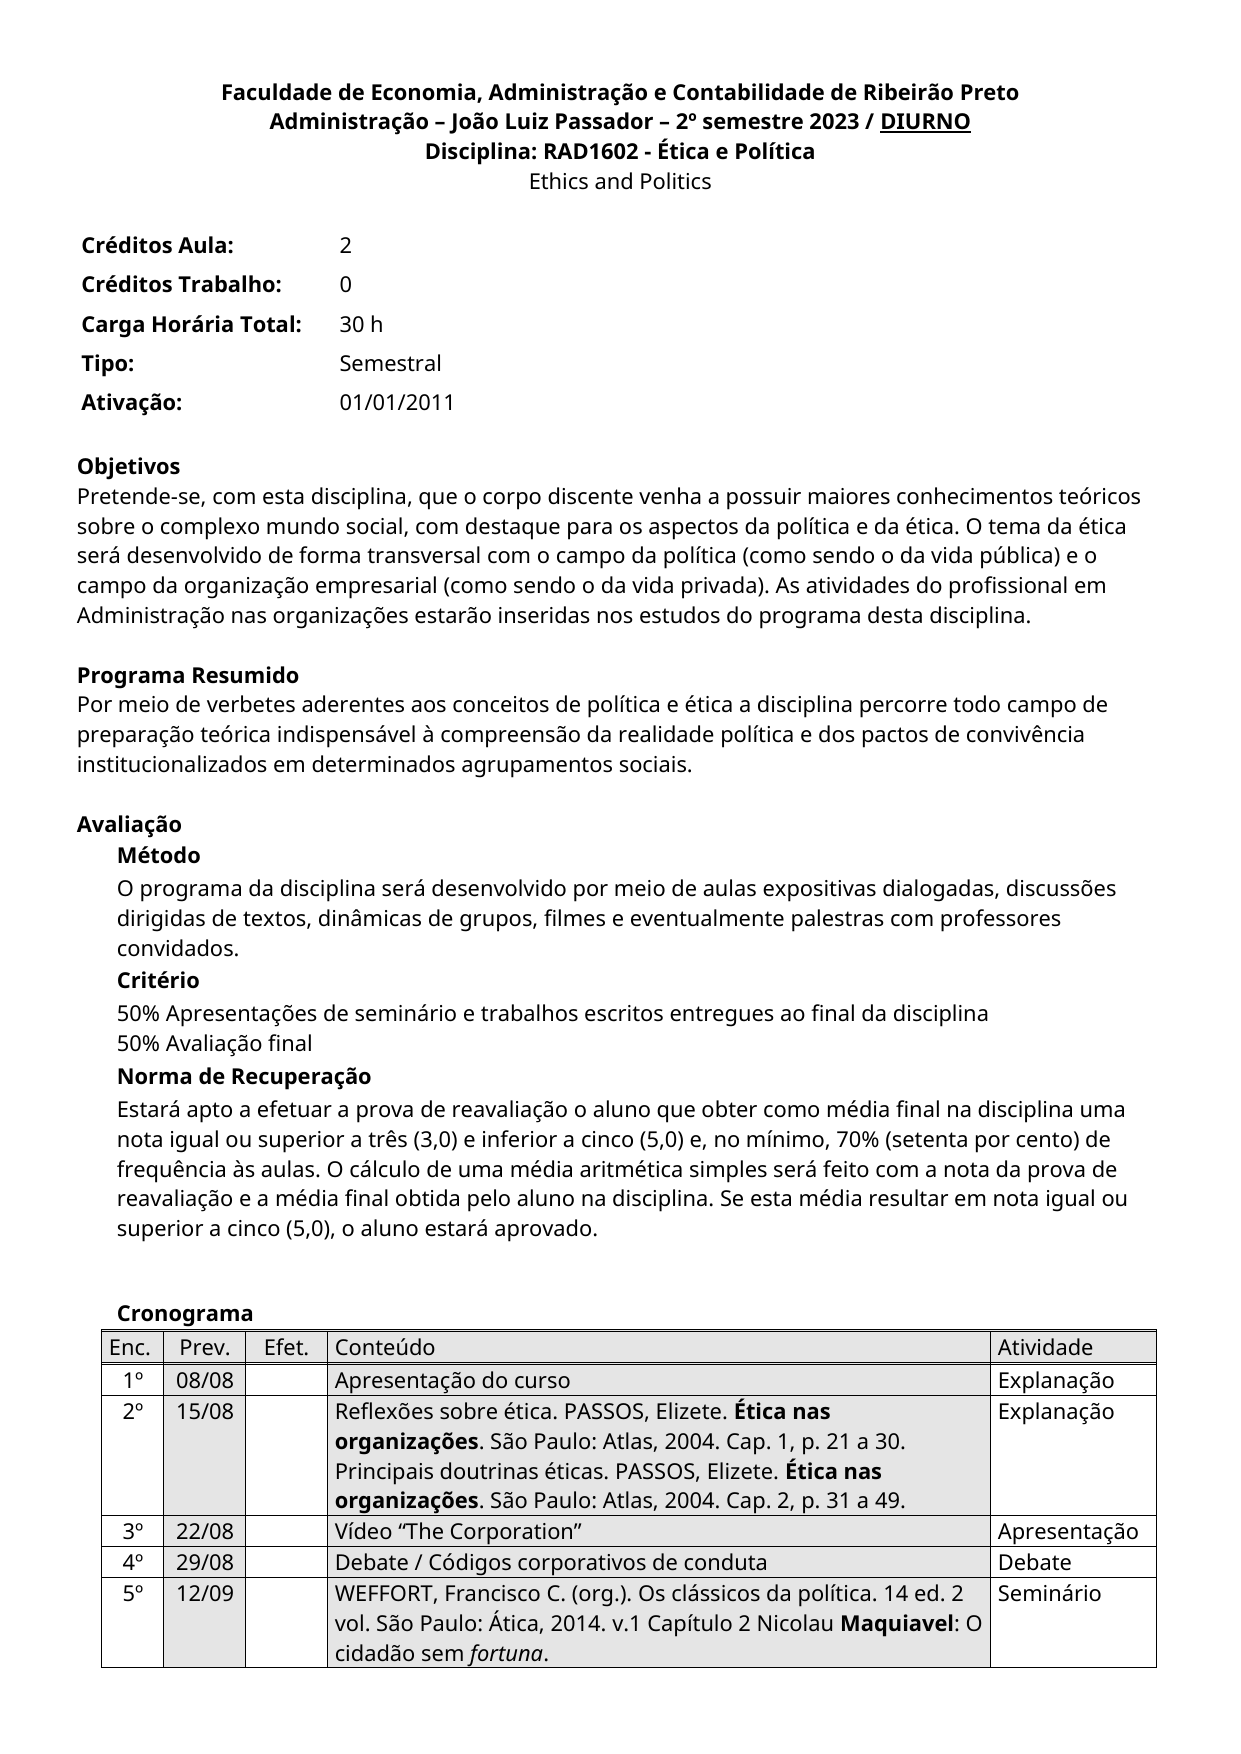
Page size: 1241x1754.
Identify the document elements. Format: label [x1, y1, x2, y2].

table_header [75, 75, 1165, 1670]
